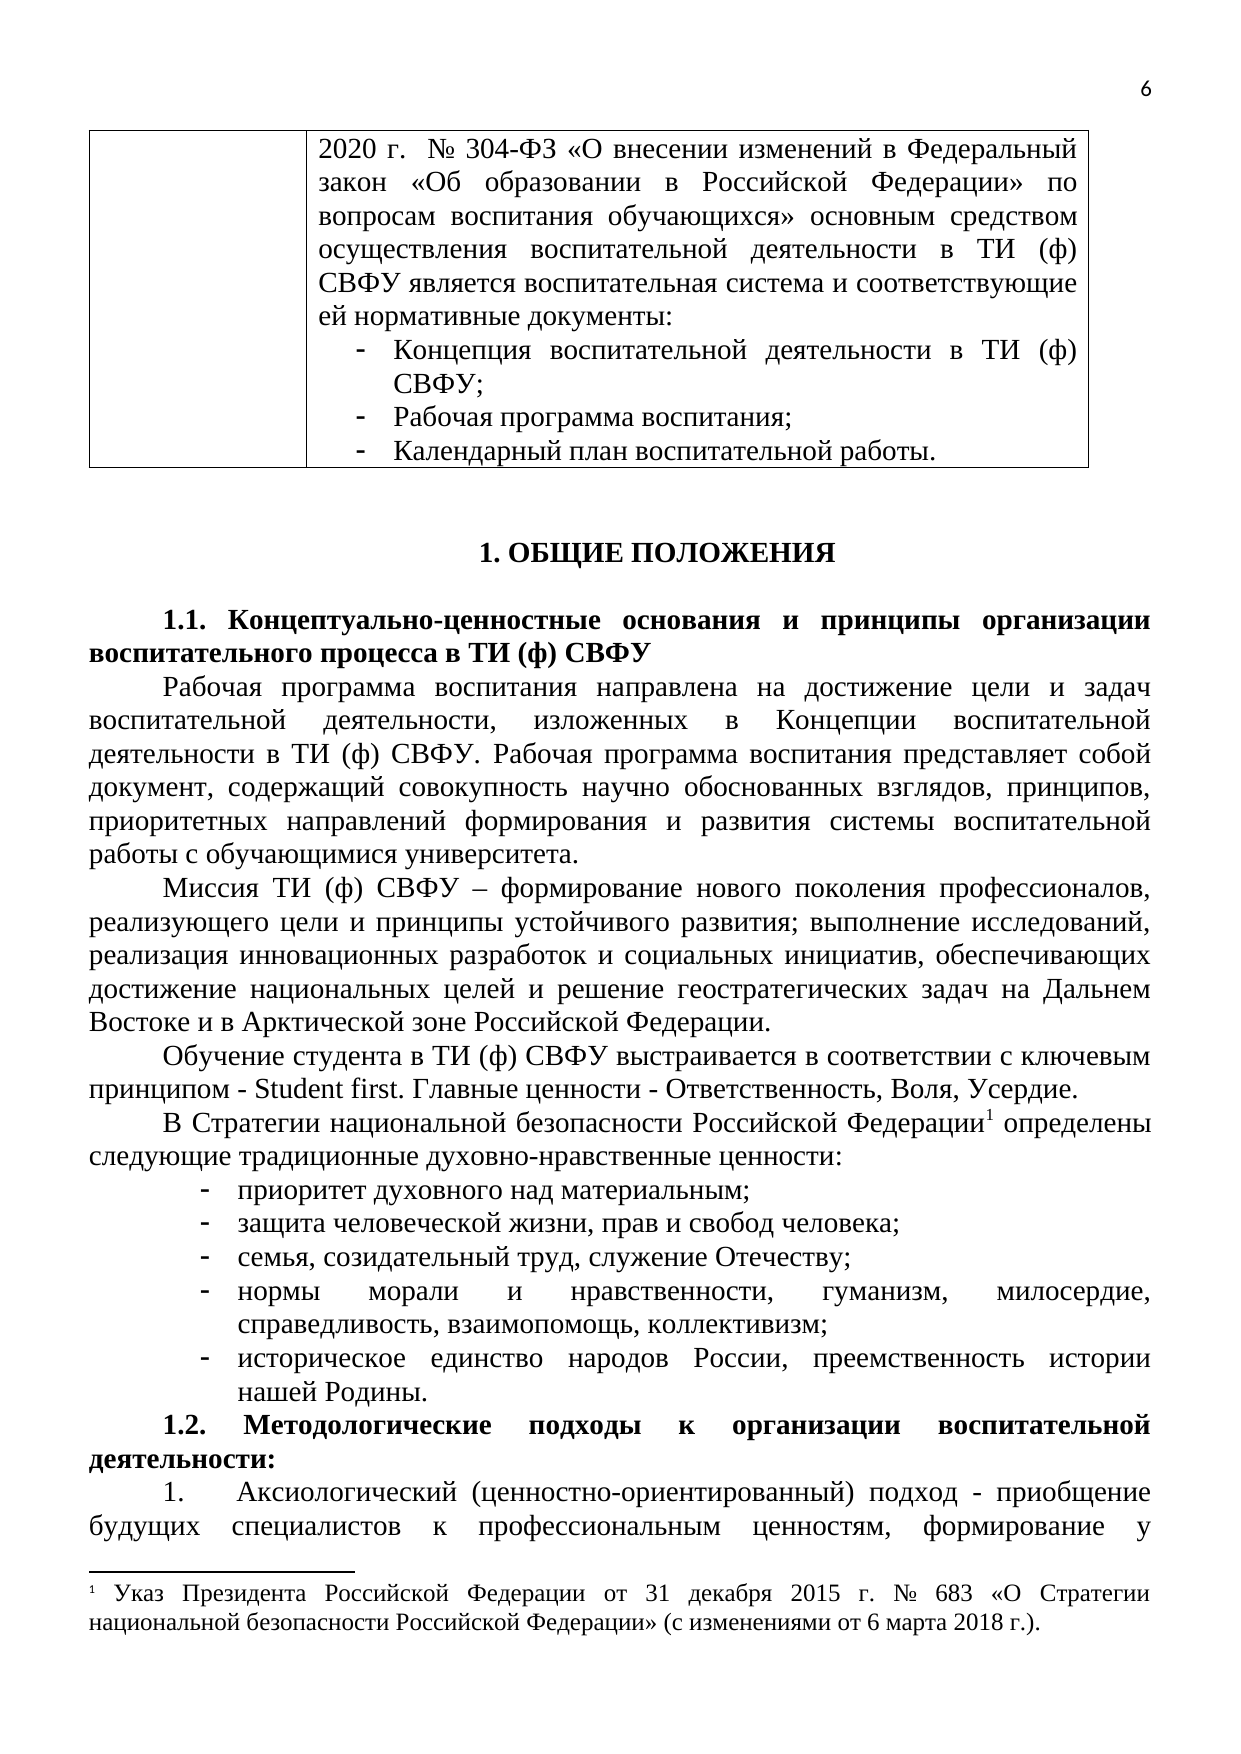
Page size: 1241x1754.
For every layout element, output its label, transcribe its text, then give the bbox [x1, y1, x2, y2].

list приоритет духовного над материальным; [200, 1172, 1152, 1206]
list историческое единство народов России, преемственность истории нашей Родины. [200, 1340, 1152, 1407]
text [89, 1474, 1152, 1541]
text Рабочая программа воспитания направлена на достижение цели и задач воспитательной деятельности, изложенных в Концепции воспитательной деятельности в ТИ (ф) СВФУ. Рабочая программа воспитания представляет собой документ, содержащий совокупность научно обоснованных взглядов, принципов, приоритетных направлений формирования и развития системы воспитательной работы с обучающимися университета. [89, 669, 1152, 870]
text 1. ОБЩИЕ ПОЛОЖЕНИЯ [89, 535, 1152, 568]
text Обучение студента в ТИ (ф) СВФУ выстраивается в соответствии с ключевым принципом - Student first. Главные ценности - Ответственность, Воля, Усердие. [89, 1038, 1152, 1105]
text В Стратегии национальной безопасности Российской Федерации определены следующие традиционные духовно-нравственные ценности: [89, 1105, 1152, 1172]
text 1.1. Концептуально-ценностные основания и принципы организации воспитательного процесса в ТИ (ф) СВФУ [89, 602, 1152, 669]
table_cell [90, 131, 306, 467]
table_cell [307, 131, 1088, 467]
list нормы морали и нравственности, гуманизм, милосердие, справедливость, взаимопомощь, коллективизм; [200, 1273, 1152, 1340]
list защита человеческой жизни, прав и свобод человека; [200, 1206, 1152, 1239]
text Миссия ТИ (ф) СВФУ – формирование нового поколения профессионалов, реализующего цели и принципы устойчивого развития; выполнение исследований, реализация инновационных разработок и социальных инициатив, обеспечивающих достижение национальных целей и решение геостратегических задач на Дальнем Востоке и в Арктической зоне Российской Федерации. [89, 870, 1152, 1038]
text 1.2. Методологические подходы к организации воспитательной деятельности: [89, 1407, 1152, 1474]
list семья, созидательный труд, служение Отечеству; [200, 1239, 1152, 1273]
